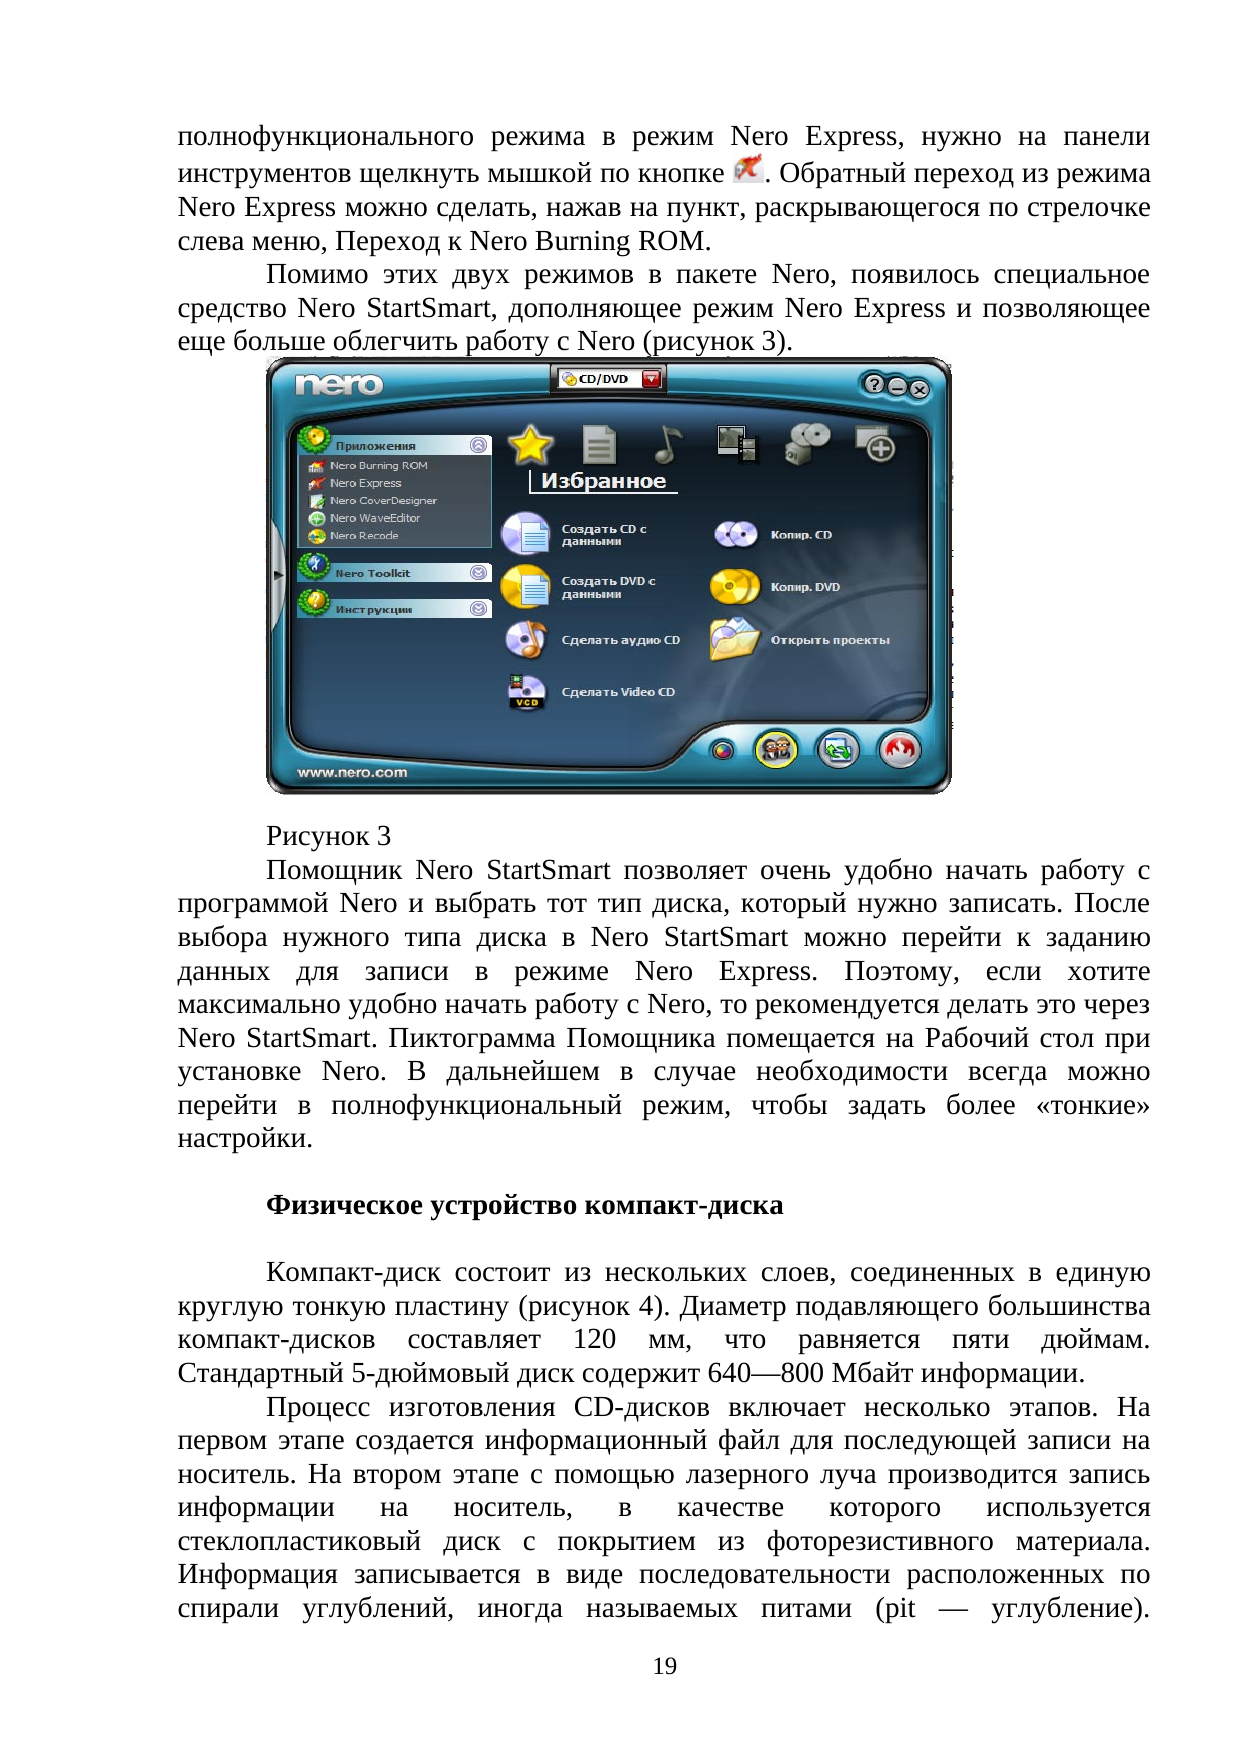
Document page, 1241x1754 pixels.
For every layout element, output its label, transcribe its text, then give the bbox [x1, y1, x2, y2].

text Физическое устройство компакт-диска [266, 1187, 1152, 1221]
text Помощник Nero StartSmart позволяет очень удобно начать работу с программой Nero и выбрать тот тип диска, который нужно записать. После выбора нужного типа диска в Nero StartSmart можно перейти к заданию данных для записи в режиме Nero Express. Поэтому, если хотите максимально удобно начать работу с Nero, то рекомендуется делать это через Nero StartSmart. Пиктограмма Помощника помещается на Рабочий стол при установке Nero. В дальнейшем в случае необходимости всегда можно перейти в полнофункциональный режим, чтобы задать более «тонкие» настройки. [177, 852, 1152, 1154]
text Компакт-диск состоит из нескольких слоев, соединенных в единую круглую тонкую пластину (рисунок 4). Диаметр подавляющего большинства компакт-дисков составляет 120 мм, что равняется пяти дюймам. Стандартный 5-дюймовый диск содержит 640—800 Мбайт информации. [177, 1254, 1152, 1389]
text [177, 1389, 1152, 1623]
picture [265, 356, 954, 795]
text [177, 118, 1152, 256]
text Помимо этих двух режимов в пакете Nero, появилось специальное средство Nero StartSmart, дополняющее режим Nero Express и позволяющее еще больше облегчить работу с Nero (рисунок 3). [177, 256, 1152, 357]
picture [732, 151, 765, 183]
text Рисунок 3 [177, 818, 1152, 852]
